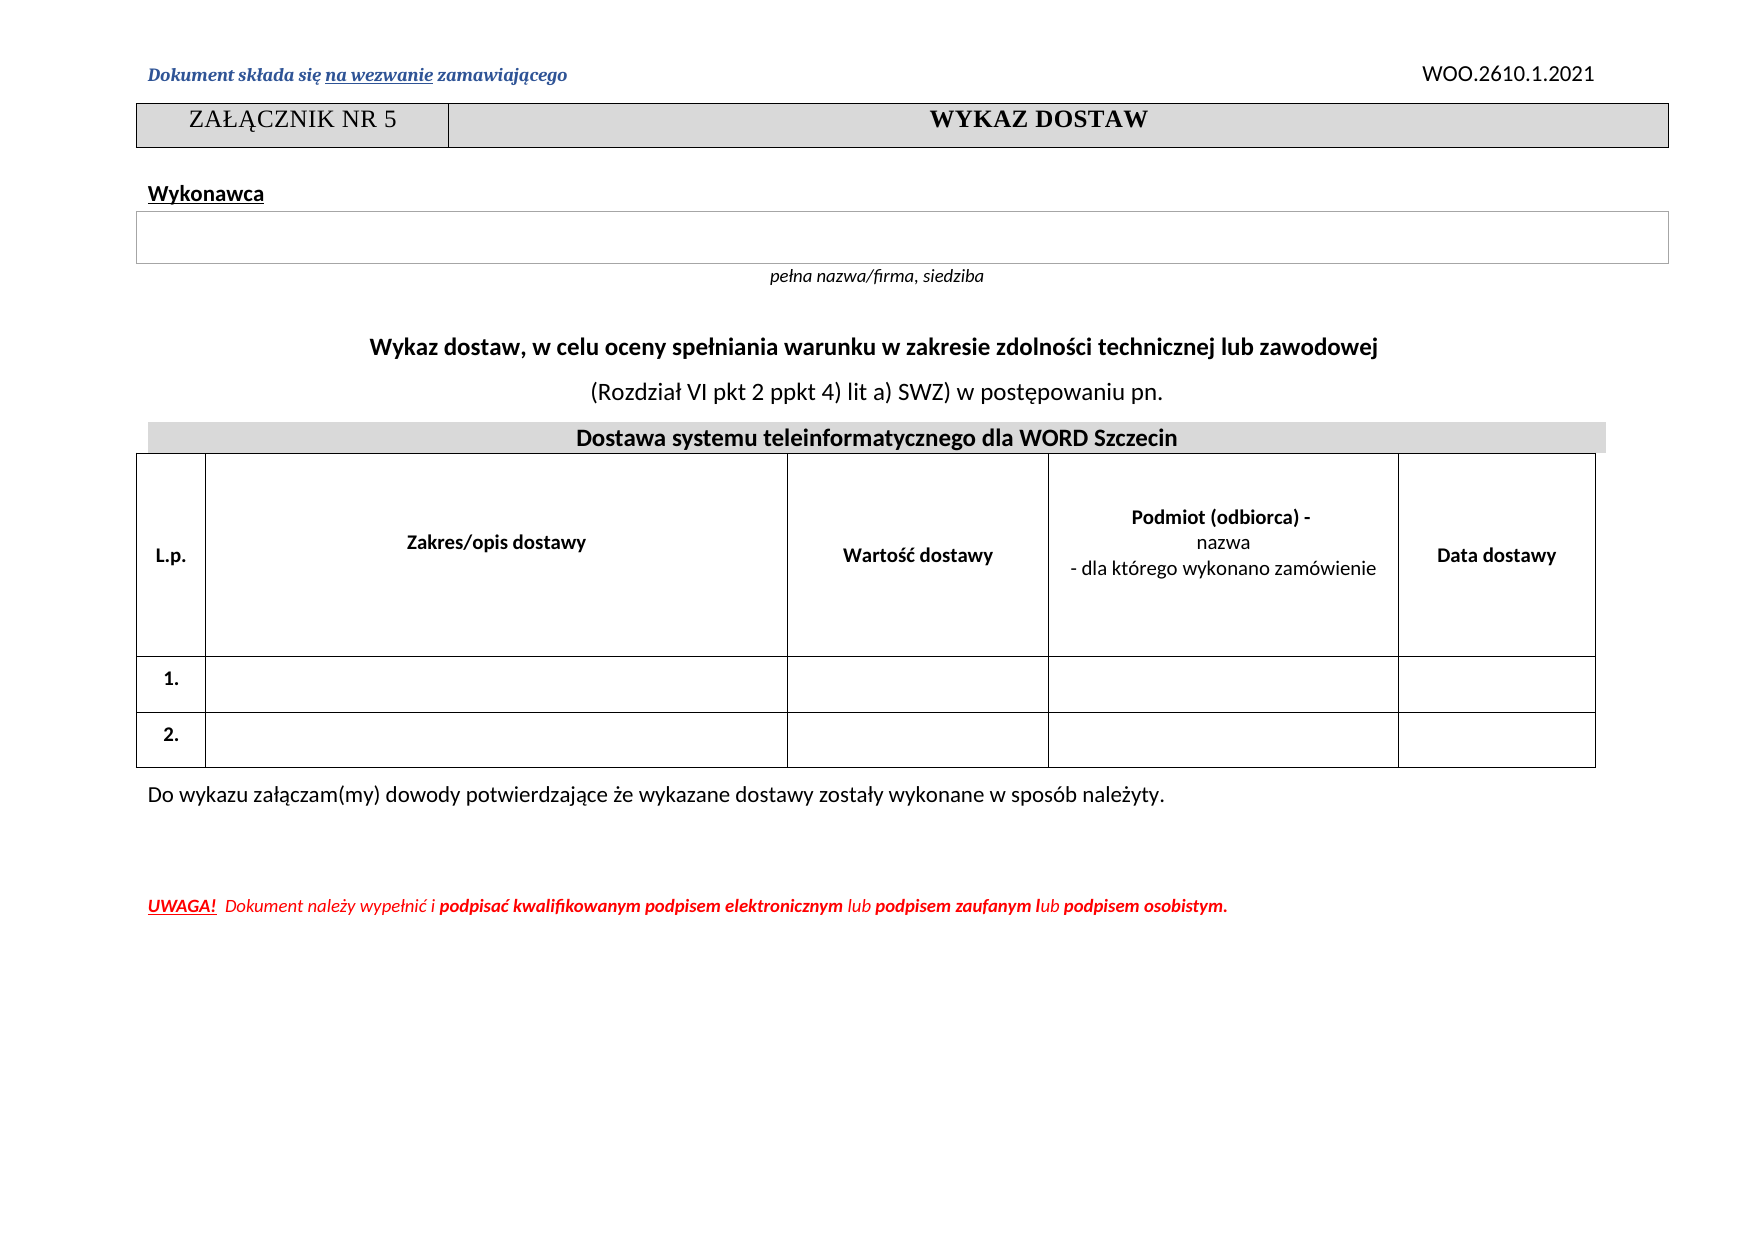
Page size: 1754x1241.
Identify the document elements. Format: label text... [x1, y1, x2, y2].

table_cell [1049, 713, 1398, 767]
table_cell 1. [137, 657, 205, 712]
table_header [137, 212, 1668, 263]
text pełna nazwa/firma, siedziba [148, 264, 1606, 287]
text Dokument składa się na wezwanie zamawiającego WOO.2610.1.2021 [148, 59, 1606, 87]
text UWAGA! Dokument należy wypełnić i podpisać kwalifikowanym podpisem elektronicznym lub podpisem zaufanym lub podpisem osobistym. [148, 894, 1606, 917]
table_header L.p. [137, 454, 205, 656]
table_cell [1399, 713, 1595, 767]
table_cell [206, 713, 787, 767]
table_header ZAŁĄCZNIK NR 5 [137, 104, 448, 147]
text Wykaz dostaw, w celu oceny spełniania warunku w zakresie zdolności technicznej lub zawodowej (Rozdział VI pkt 2 ppkt 4) lit a) SWZ) w postępowaniu pn. [148, 331, 1606, 407]
table_header Data dostawy [1399, 454, 1595, 656]
text Wykonawca [148, 179, 1606, 207]
table_header Wartość dostawy [788, 454, 1048, 656]
table_cell 2. [137, 713, 205, 767]
table_cell [1399, 657, 1595, 712]
text Do wykazu załączam(my) dowody potwierdzające że wykazane dostawy zostały wykonane w sposób należyty. [148, 781, 1606, 808]
table_header Podmiot (odbiorca) - nazwa - dla którego wykonano zamówienie [1049, 454, 1398, 656]
table_cell [788, 657, 1048, 712]
table_cell [1049, 657, 1398, 712]
table_header Zakres/opis dostawy [206, 454, 787, 656]
table_cell [788, 713, 1048, 767]
table_cell [206, 657, 787, 712]
text Dostawa systemu teleinformatycznego dla WORD Szczecin [148, 422, 1606, 453]
table_header WYKAZ DOSTAW [449, 104, 1668, 147]
